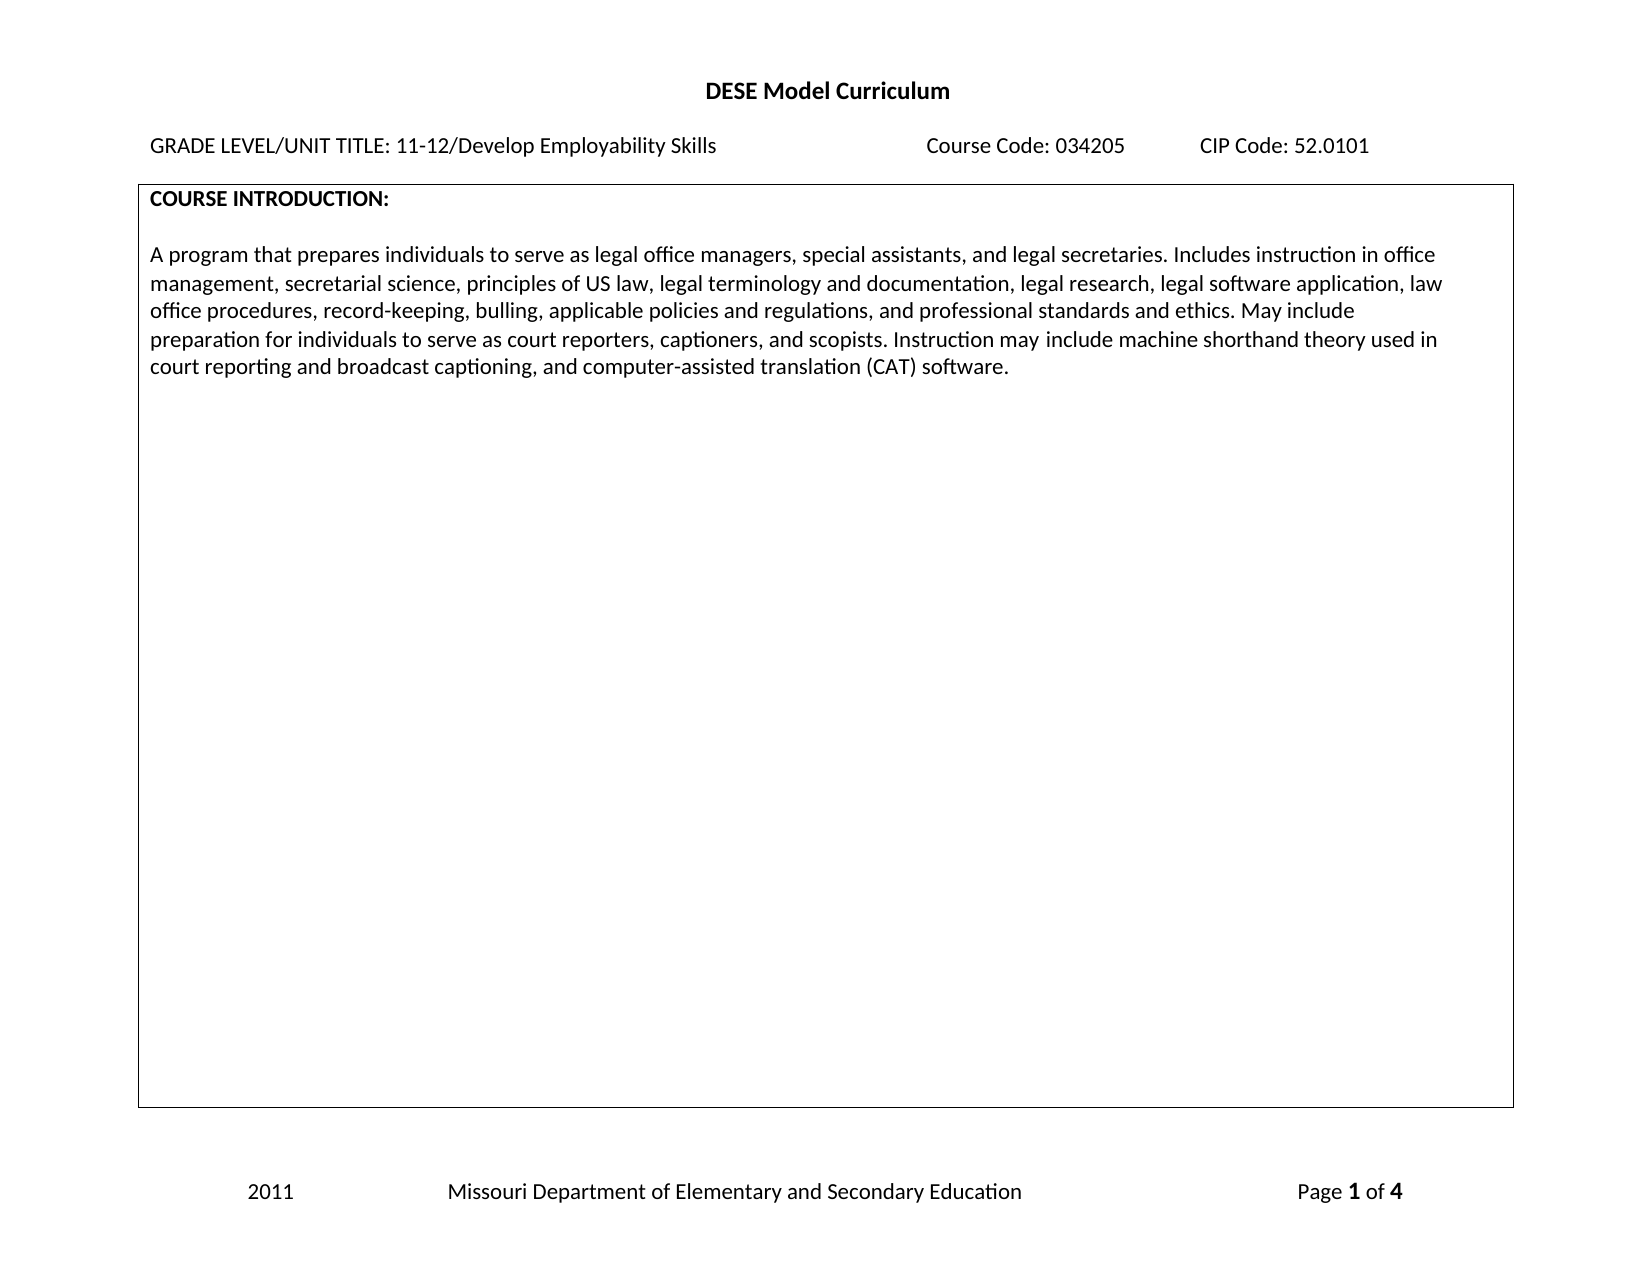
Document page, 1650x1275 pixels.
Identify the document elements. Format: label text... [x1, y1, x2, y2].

table_header COURSE INTRODUCTION: A program that prepares individuals to serve as legal office managers, special assistants, and legal secretaries. Includes instruction in office management, secretarial science, principles of US law, legal terminology and documentation, legal research, legal software application, law office procedures, record-keeping, bulling, applicable policies and regulations, and professional standards and ethics. May include preparation for individuals to serve as court reporters, captioners, and scopists. Instruction may include machine shorthand theory used in court reporting and broadcast captioning, and computer-assisted translation (CAT) software. [139, 185, 1513, 1107]
